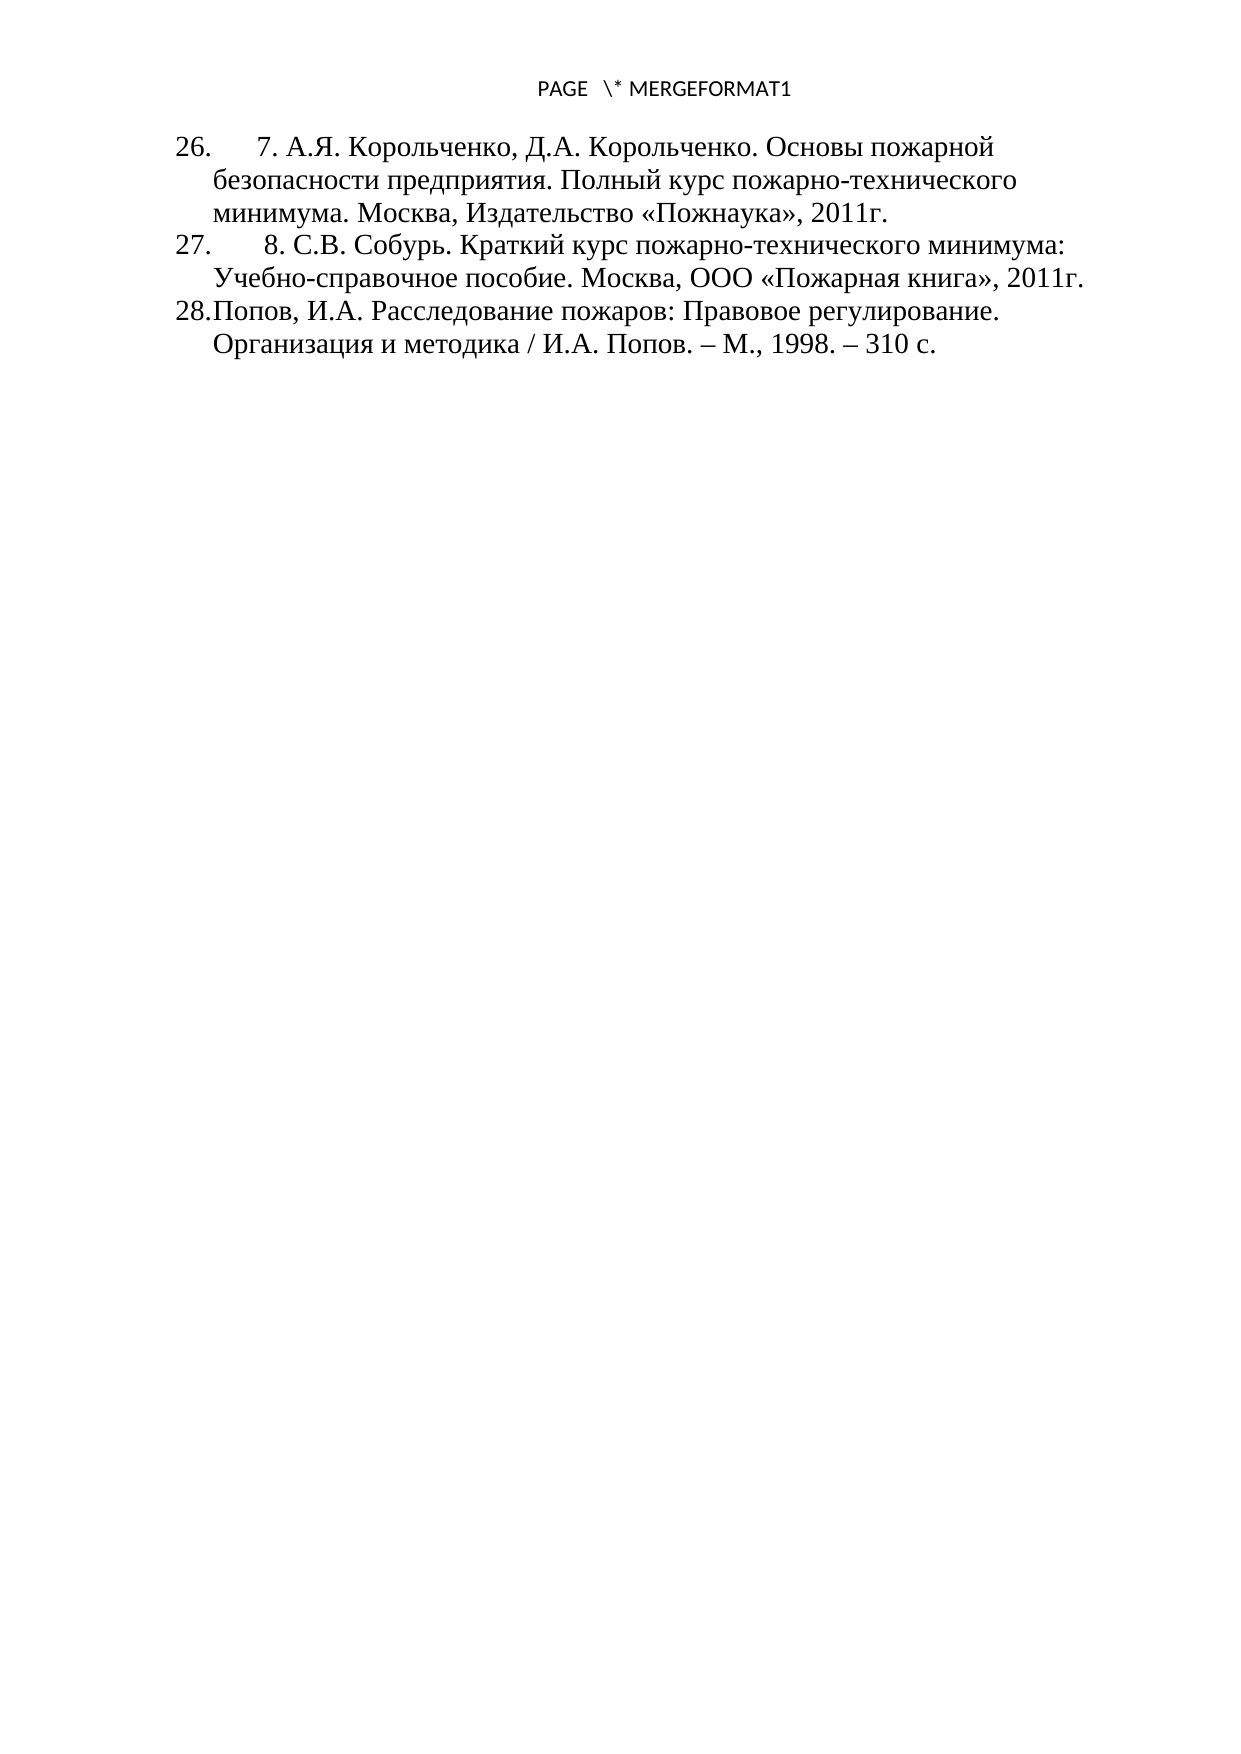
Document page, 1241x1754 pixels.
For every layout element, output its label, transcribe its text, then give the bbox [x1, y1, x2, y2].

list 8. С.В. Собурь. Краткий курс пожарно-технического минимума: Учебно-справочное пособие. Москва, ООО «Пожарная книга», 2011г. [175, 228, 1152, 294]
list 7. А.Я. Корольченко, Д.А. Корольченко. Основы пожарной безопасности предприятия. Полный курс пожарно-технического минимума. Москва, Издательство «Пожнаука», 2011г. [175, 130, 1152, 228]
list Попов, И.А. Расследование пожаров: Правовое регулирование. Организация и методика / И.А. Попов. – М., 1998. – 310 с. [175, 294, 1152, 360]
